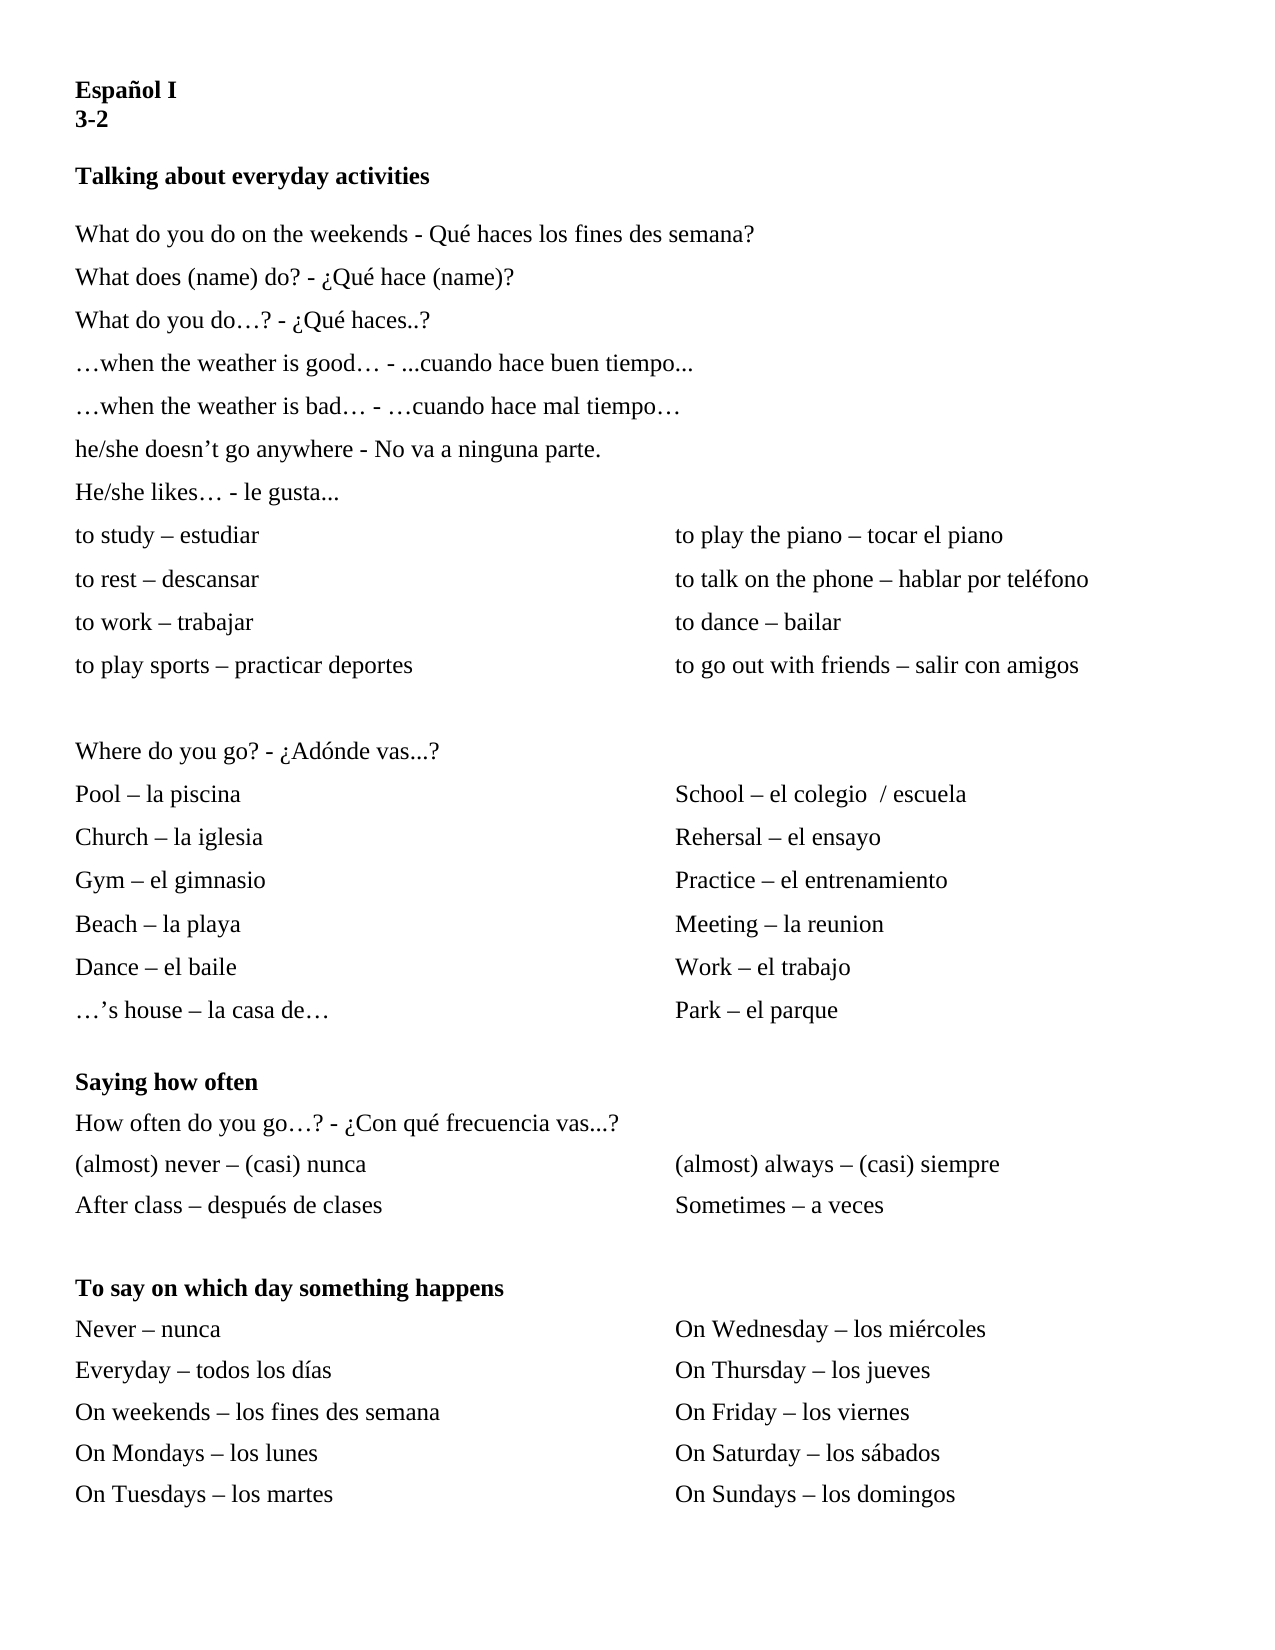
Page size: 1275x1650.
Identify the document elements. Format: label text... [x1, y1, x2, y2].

text to go out with friends – salir con amigos [675, 650, 1200, 679]
text On Saturday – los sábados [675, 1438, 1200, 1467]
text Beach – la playa [75, 909, 600, 937]
text to talk on the phone – hablar por teléfono [675, 564, 1200, 592]
text School – el colegio / escuela [675, 779, 1200, 808]
text to rest – descansar [75, 564, 600, 592]
text On Friday – los viernes [675, 1397, 1200, 1426]
text Practice – el entrenamiento [675, 866, 1200, 894]
text …’s house – la casa de… [75, 995, 600, 1024]
text Gym – el gimnasio [75, 866, 600, 894]
text On Sundays – los domingos [675, 1479, 1200, 1508]
text Pool – la piscina [75, 779, 600, 808]
text Park – el parque [675, 995, 1200, 1024]
text Saying how often [75, 1067, 1200, 1096]
text What does (name) do? - ¿Qué hace (name)? [75, 262, 1200, 291]
text to study – estudiar [75, 521, 600, 549]
text Church – la iglesia [75, 822, 600, 851]
text (almost) never – (casi) nunca (almost) always – (casi) siempre [75, 1149, 1200, 1178]
text On Wednesday – los miércoles [675, 1314, 1200, 1343]
text Never – nunca [75, 1314, 600, 1343]
text 3-2 [75, 104, 1200, 132]
text On Tuesdays – los martes [75, 1479, 600, 1508]
text After class – después de clases Sometimes – a veces [75, 1191, 1200, 1219]
text Talking about everyday activities [75, 161, 1200, 190]
text to play sports – practicar deportes [75, 650, 600, 679]
text Rehersal – el ensayo [675, 822, 1200, 851]
text Español I [75, 75, 1200, 104]
text Meeting – la reunion [675, 909, 1200, 937]
text Everyday – todos los días [75, 1356, 600, 1384]
text What do you do…? - ¿Qué haces..? [75, 305, 1200, 334]
text What do you do on the weekends - Qué haces los fines des semana? [75, 219, 1200, 247]
text He/she likes… - le gusta... [75, 477, 1200, 506]
text Where do you go? - ¿Adónde vas...? [75, 736, 1200, 765]
text he/she doesn’t go anywhere - No va a ninguna parte. [75, 434, 1200, 463]
text On weekends – los fines des semana [75, 1397, 600, 1426]
text Dance – el baile [75, 952, 600, 981]
text …when the weather is bad… - …cuando hace mal tiempo… [75, 391, 1200, 420]
text On Mondays – los lunes [75, 1438, 600, 1467]
text On Thursday – los jueves [675, 1356, 1200, 1384]
text Work – el trabajo [675, 952, 1200, 981]
text to dance – bailar [675, 607, 1200, 636]
text to play the piano – tocar el piano [675, 521, 1200, 549]
text …when the weather is good… - ...cuando hace buen tiempo... [75, 348, 1200, 377]
text To say on which day something happens [75, 1273, 1200, 1302]
text to work – trabajar [75, 607, 600, 636]
text How often do you go…? - ¿Con qué frecuencia vas...? [75, 1108, 1200, 1137]
